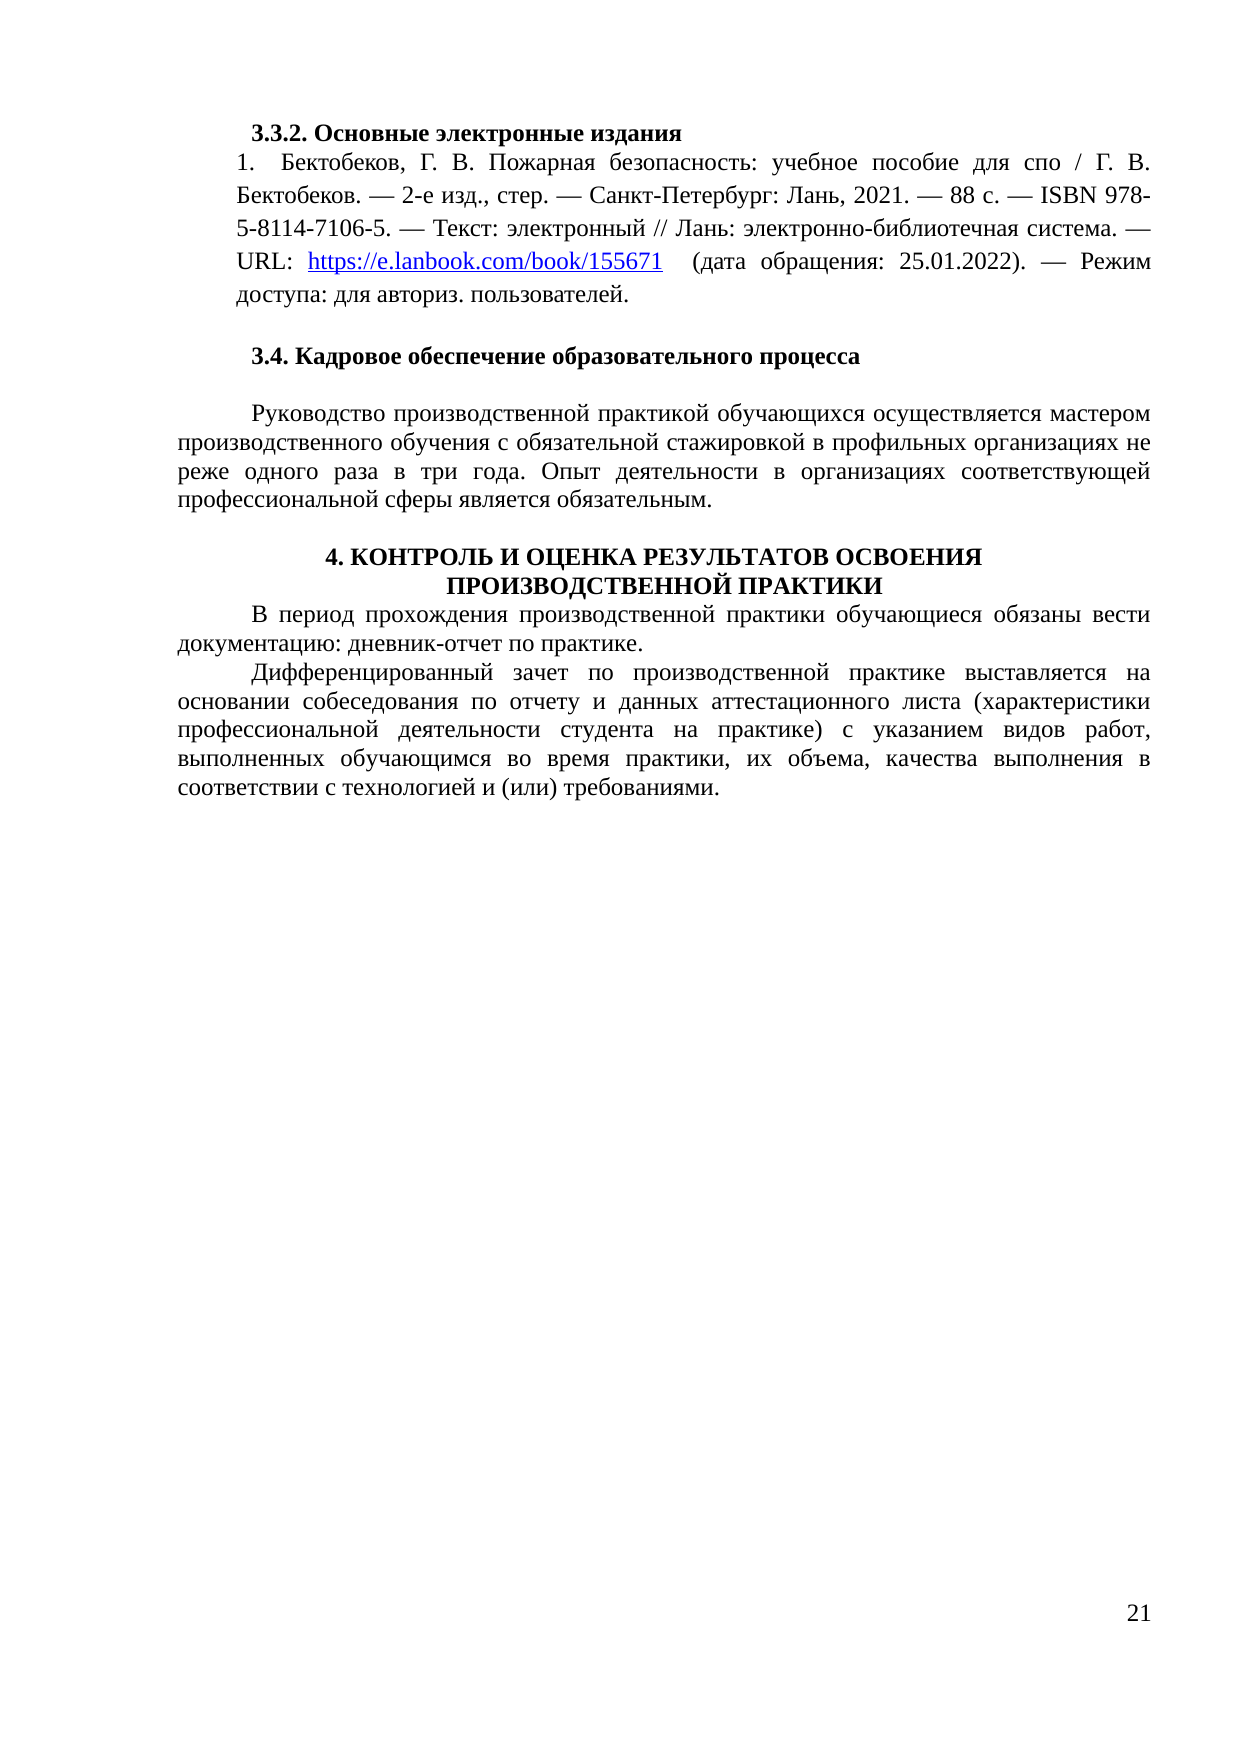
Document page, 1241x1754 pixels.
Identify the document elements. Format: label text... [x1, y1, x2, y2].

text В период прохождения производственной практики обучающиеся обязаны вести документацию: дневник-отчет по практике. [177, 599, 1152, 657]
text Дифференцированный зачет по производственной практике выставляется на основании собеседования по отчету и данных аттестационного листа (характеристики профессиональной деятельности студента на практике) с указанием видов работ, выполненных обучающимся во время практики, их объема, качества выполнения в соответствии с технологией и (или) требованиями. [177, 657, 1152, 801]
text 3.3.2. Основные электронные издания [177, 118, 1152, 147]
text 4. КОНТРОЛЬ И ОЦЕНКА РЕЗУЛЬТАТОВ ОСВОЕНИЯ ПРОИЗВОДСТВЕННОЙ ПРАКТИКИ [162, 542, 1152, 599]
text Руководство производственной практикой обучающихся осуществляется мастером производственного обучения с обязательной стажировкой в профильных организациях не реже одного раза в три года. Опыт деятельности в организациях соответствующей профессиональной сферы является обязательным. [177, 398, 1152, 513]
text 3.4. Кадровое обеспечение образовательного процесса [177, 341, 1152, 369]
list Бектобеков, Г. В. Пожарная безопасность: учебное пособие для спо / Г. В. Бектобеков. — 2-е изд., стер. — Санкт-Петербург: Лань, 2021. — 88 с. — ISBN 978-5-8114-7106-5. — Текст: электронный // Лань: электронно-библиотечная система. — URL: https://e.lanbook.com/book/155671 (дата обращения: 25.01.2022). — Режим доступа: для авториз. пользователей. [236, 147, 1152, 308]
